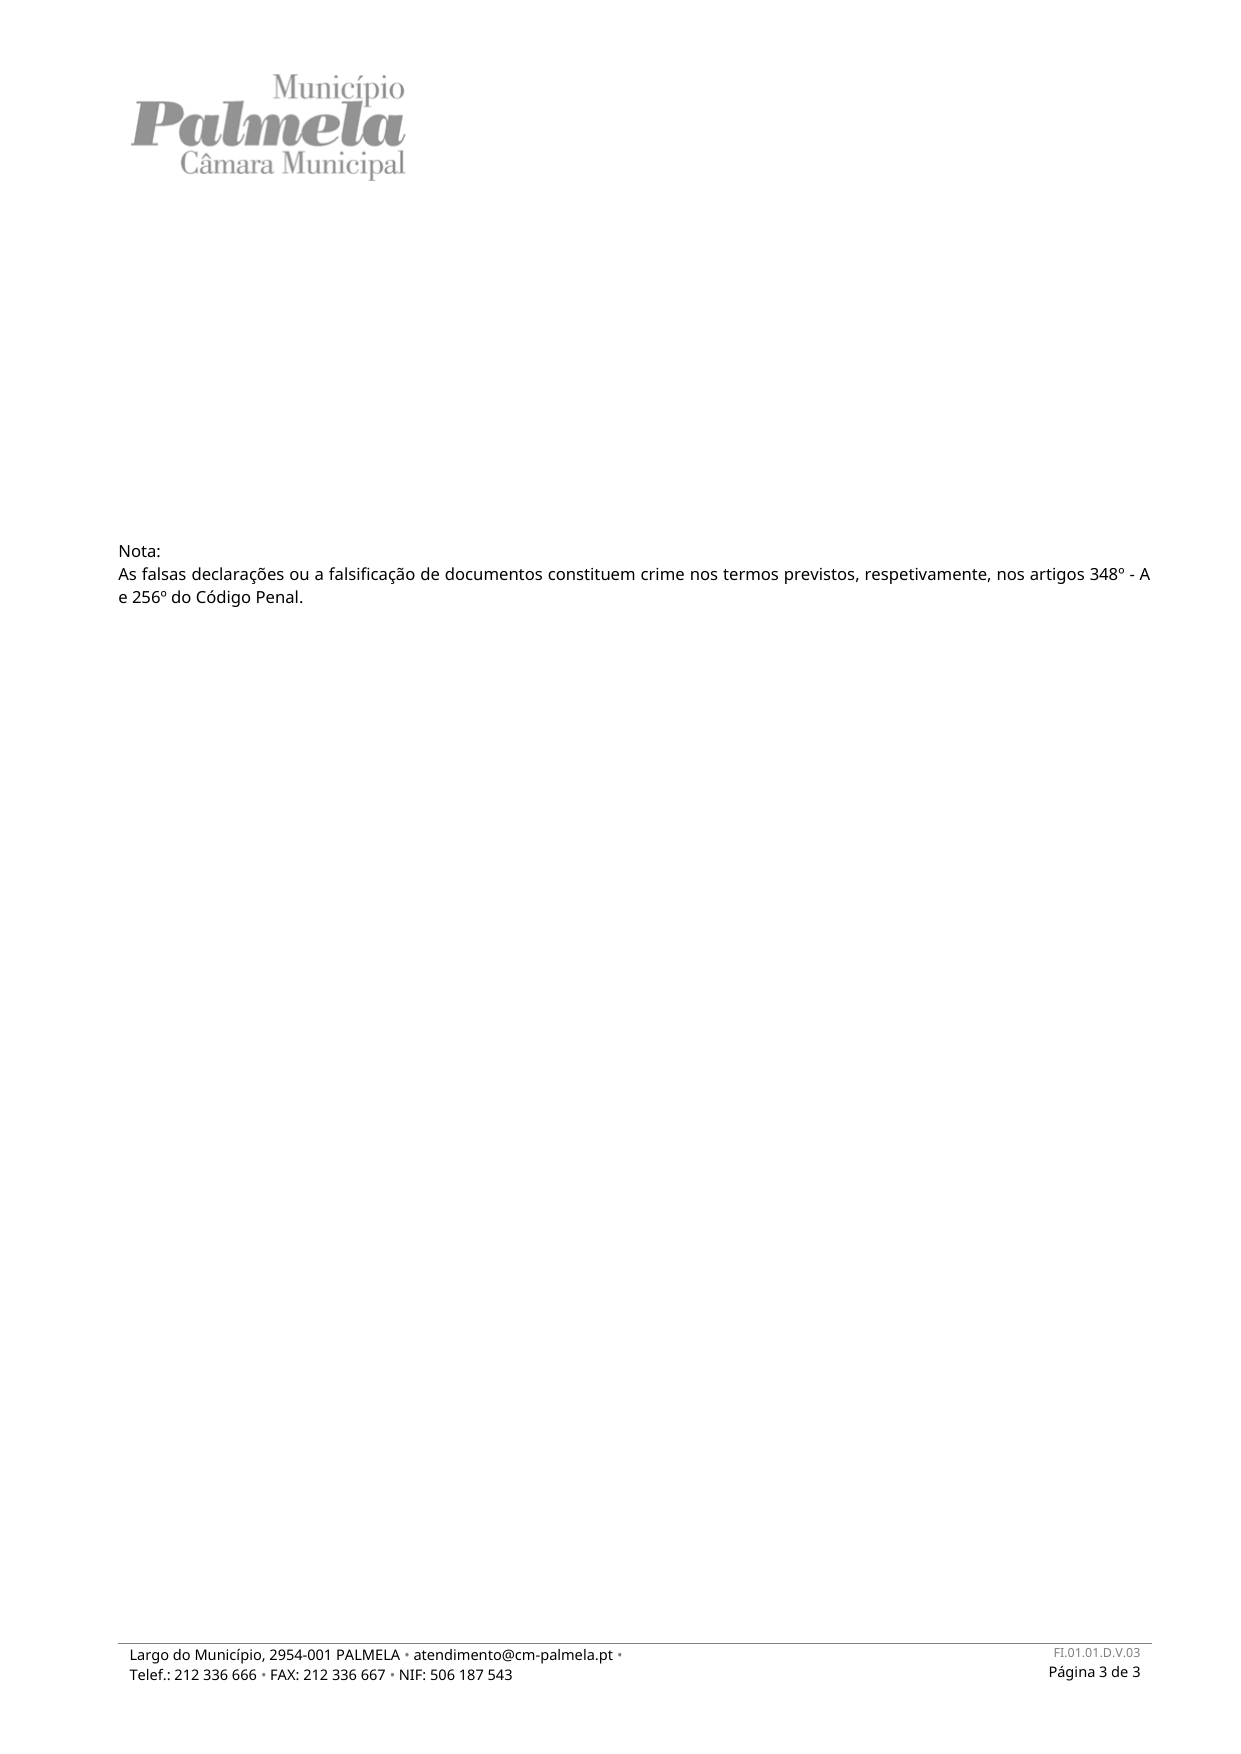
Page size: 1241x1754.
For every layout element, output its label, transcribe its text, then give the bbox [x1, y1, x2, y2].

text As falsas declarações ou a falsificação de documentos constituem crime nos termos previstos, respetivamente, nos artigos 348º - A e 256º do Código Penal. [118, 563, 1152, 608]
text Nota: [118, 540, 1152, 563]
picture [129, 70, 411, 184]
